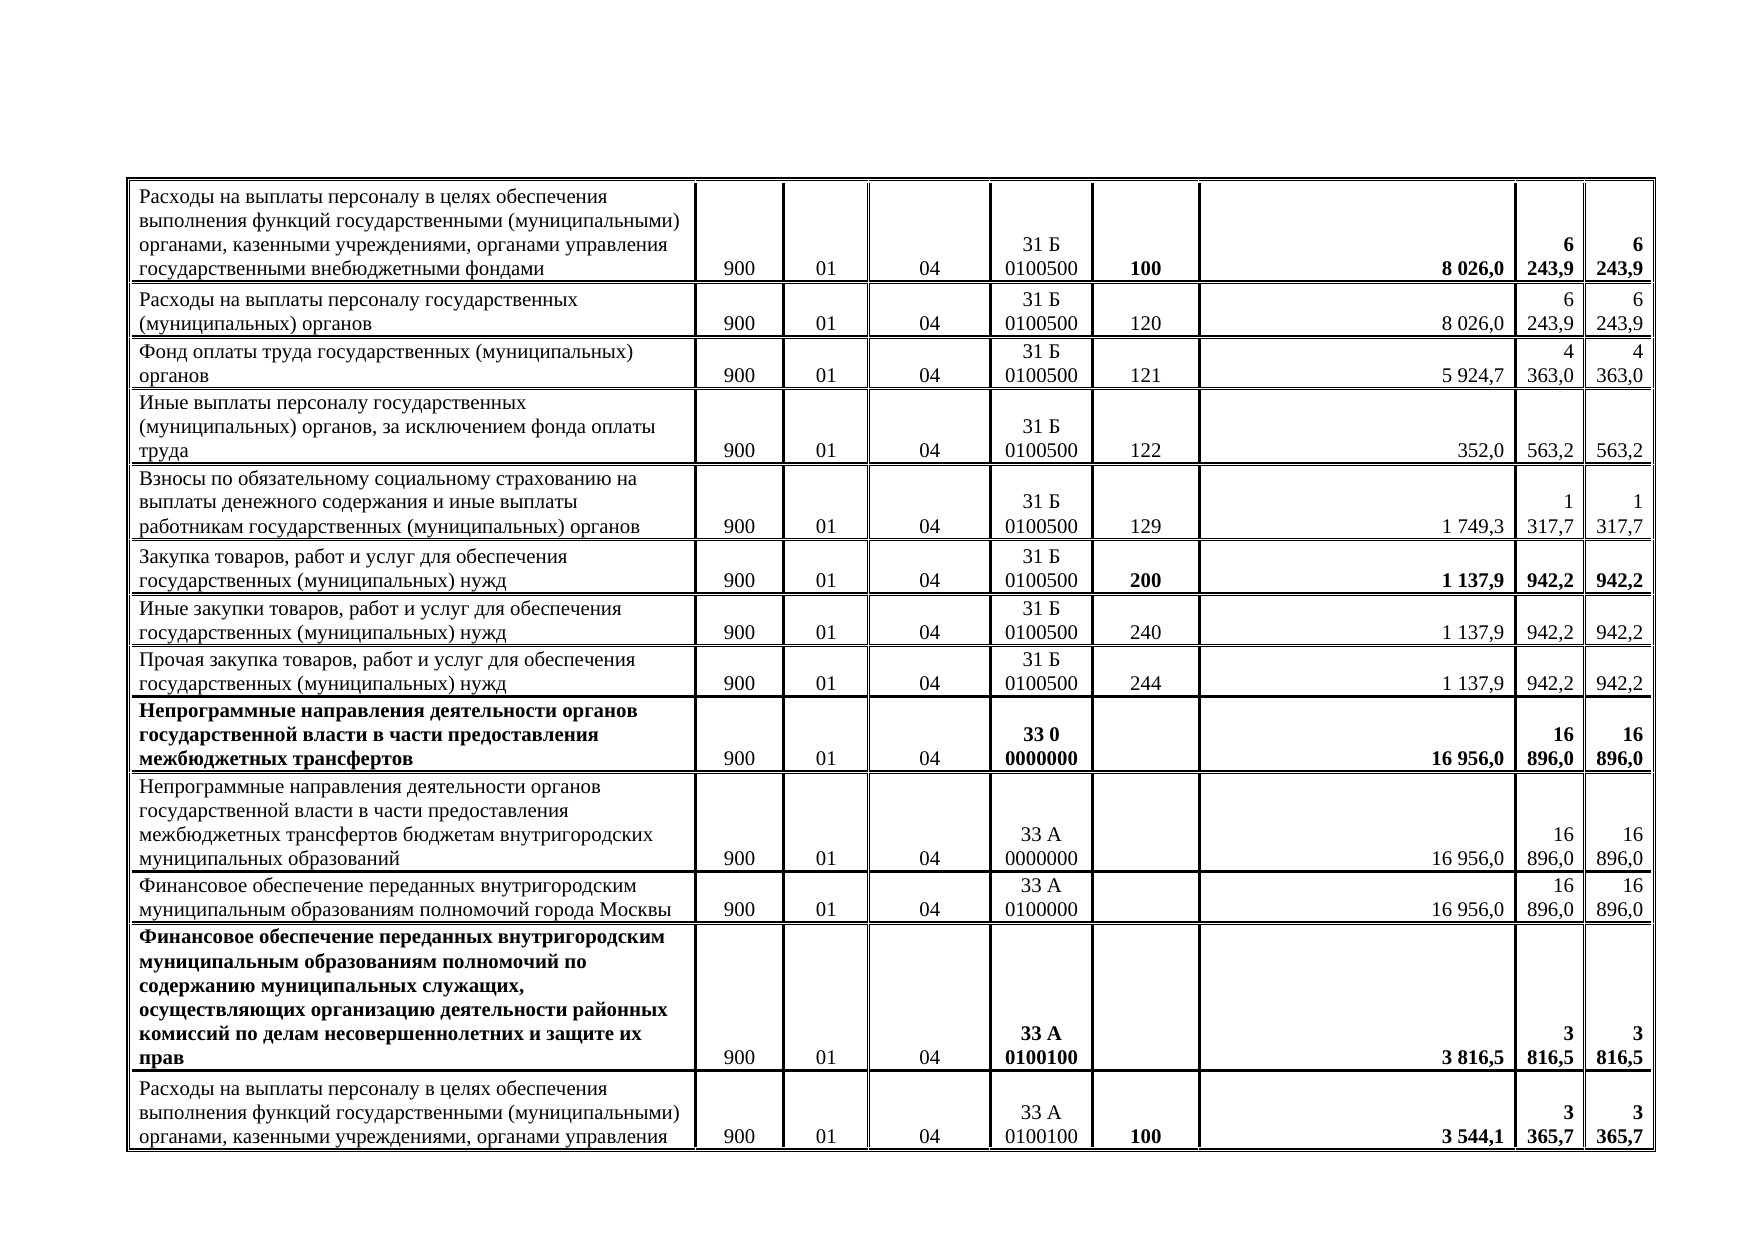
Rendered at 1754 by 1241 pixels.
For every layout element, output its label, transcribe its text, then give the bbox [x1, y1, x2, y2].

table_cell 942,2 [1585, 538, 1654, 592]
table_cell 04 [869, 1072, 990, 1148]
table_cell 942,2 [1517, 596, 1583, 644]
table_cell 01 [785, 647, 867, 695]
table_cell Прочая закупка товаров, работ и услуг для обеспечения государственных (муниципальных) нужд [128, 644, 695, 695]
table_cell Непрограммные направления деятельности органов государственной власти в части предоставления межбюджетных трансфертов [130, 695, 694, 770]
table_cell 3 544,1 [1199, 1072, 1515, 1148]
table_cell 01 [783, 181, 869, 280]
table_cell 1 317,7 [1517, 466, 1583, 538]
table_cell 900 [697, 596, 782, 644]
table_cell 942,2 [1517, 541, 1583, 592]
table_cell 16 956,0 [1201, 774, 1514, 870]
table_cell 900 [695, 1072, 783, 1148]
table_cell 01 [785, 873, 867, 921]
table_cell 01 [785, 774, 867, 870]
table_cell 120 [1094, 284, 1198, 335]
table_cell 1 317,7 [1586, 462, 1653, 538]
table_cell 04 [870, 541, 989, 592]
table_cell 31 Б 0100500 [990, 181, 1092, 280]
table_cell 1 137,9 [1201, 647, 1514, 695]
table_cell 31 Б 0100500 [992, 284, 1091, 335]
table_cell 04 [870, 873, 989, 921]
table_cell 8 026,0 [1201, 284, 1514, 335]
table_cell 244 [1094, 647, 1198, 695]
table_cell 16 896,0 [1517, 774, 1583, 870]
table_cell 900 [697, 541, 782, 592]
table_cell 129 [1094, 466, 1198, 538]
table_cell Расходы на выплаты персоналу государственных (муниципальных) органов [130, 280, 694, 335]
table_cell 01 [785, 698, 867, 770]
table_cell Непрограммные направления деятельности органов государственной власти в части предоставления межбюджетных трансфертов бюджетам внутригородских муниципальных образований [130, 770, 694, 870]
table_cell Иные выплаты персоналу государственных (муниципальных) органов, за исключением фонда оплаты труда [128, 387, 695, 462]
table_cell 04 [870, 339, 989, 387]
table_cell 04 [870, 596, 989, 644]
table_cell 16 896,0 [1517, 873, 1583, 921]
table_cell 942,2 [1517, 647, 1583, 695]
table_cell 01 [785, 596, 867, 644]
table_cell 121 [1094, 339, 1198, 387]
table_cell 16 896,0 [1586, 695, 1653, 770]
table_cell 04 [870, 284, 989, 335]
table_cell 6 243,9 [1586, 280, 1653, 335]
table_cell 33 А 0100100 [992, 925, 1091, 1069]
table_cell [1094, 774, 1198, 870]
table_cell 563,2 [1585, 387, 1654, 462]
table_cell 04 [870, 390, 989, 462]
table_cell 1 137,9 [1201, 541, 1514, 592]
table_cell Иные закупки товаров, работ и услуг для обеспечения государственных (муниципальных) нужд [130, 592, 694, 644]
table_cell 3 816,5 [1517, 925, 1583, 1069]
table_cell Закупка товаров, работ и услуг для обеспечения государственных (муниципальных) нужд [128, 538, 695, 592]
table_cell 100 [1092, 1072, 1199, 1148]
table_cell 900 [695, 181, 783, 280]
table_cell 122 [1094, 390, 1198, 462]
table_cell 900 [697, 873, 782, 921]
table_cell 900 [697, 925, 782, 1069]
table_cell 01 [785, 284, 867, 335]
table_cell 31 Б 0100500 [992, 541, 1091, 592]
table_cell 563,2 [1517, 390, 1583, 462]
table_cell 01 [785, 390, 867, 462]
table_cell 16 896,0 [1586, 770, 1653, 870]
table_cell 33 0 0000000 [992, 698, 1091, 770]
table_cell Взносы по обязательному социальному страхованию на выплаты денежного содержания и иные выплаты работникам государственных (муниципальных) органов [130, 462, 694, 538]
table_cell 3 816,5 [1201, 925, 1514, 1069]
table_cell 352,0 [1201, 390, 1514, 462]
table_cell 6 243,9 [1515, 181, 1585, 280]
table_cell 31 Б 0100500 [992, 466, 1091, 538]
table_cell Фонд оплаты труда государственных (муниципальных) органов [130, 335, 694, 387]
table_cell 900 [697, 339, 782, 387]
table_cell 33 А 0100100 [990, 1072, 1092, 1148]
table_cell [1094, 698, 1198, 770]
table_cell 04 [870, 466, 989, 538]
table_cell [130, 1069, 695, 1148]
table_cell 6 243,9 [1517, 284, 1583, 335]
table_cell 31 Б 0100500 [992, 339, 1091, 387]
table_cell 04 [869, 179, 990, 280]
table_cell 942,2 [1585, 644, 1654, 695]
table_cell 900 [697, 284, 782, 335]
table_cell 200 [1094, 541, 1198, 592]
table_cell 16 896,0 [1517, 698, 1583, 770]
table_cell 01 [785, 466, 867, 538]
table_cell 04 [870, 925, 989, 1069]
table_cell 240 [1094, 596, 1198, 644]
table_cell 01 [785, 925, 867, 1069]
table_cell 04 [870, 647, 989, 695]
table_cell 900 [697, 390, 782, 462]
table_cell 16 956,0 [1201, 698, 1514, 770]
table_cell 01 [785, 541, 867, 592]
table_cell Финансовое обеспечение переданных внутригородским муниципальным образованиям полномочий города Москвы [130, 870, 694, 921]
table_cell 900 [697, 647, 782, 695]
table_cell 33 А 0000000 [992, 774, 1091, 870]
table_cell 31 Б 0100500 [992, 647, 1091, 695]
table_cell 3 365,7 [1585, 1069, 1653, 1148]
table_cell 1 137,9 [1201, 596, 1514, 644]
table_cell 942,2 [1586, 592, 1653, 644]
table_cell 16 896,0 [1586, 870, 1653, 921]
table_cell 31 Б 0100500 [992, 390, 1091, 462]
table_cell 04 [870, 698, 989, 770]
table_cell 6 243,9 [1585, 181, 1653, 280]
table_cell 31 Б 0100500 [992, 596, 1091, 644]
table_cell 8 026,0 [1199, 181, 1515, 280]
table_cell 5 924,7 [1201, 339, 1514, 387]
table_cell Финансовое обеспечение переданных внутригородским муниципальным образованиям полномочий по содержанию муниципальных служащих, осуществляющих организацию деятельности районных комиссий по делам несовершеннолетних и защите их прав [130, 921, 694, 1069]
table_cell [1094, 873, 1198, 921]
table_cell 16 956,0 [1201, 873, 1514, 921]
table_cell 04 [870, 774, 989, 870]
table_cell 33 А 0100000 [992, 873, 1091, 921]
table_cell 900 [697, 466, 782, 538]
table_cell 900 [697, 698, 782, 770]
table_cell 100 [1092, 179, 1199, 280]
table_cell 1 749,3 [1201, 466, 1514, 538]
table_cell 900 [697, 774, 782, 870]
table_cell 01 [785, 339, 867, 387]
table_cell 3 816,5 [1586, 921, 1653, 1069]
table_cell [1094, 925, 1198, 1069]
table_cell 3 365,7 [1515, 1072, 1585, 1148]
table_cell 01 [783, 1072, 869, 1148]
table_cell 4 363,0 [1586, 335, 1653, 387]
table_cell 4 363,0 [1517, 339, 1583, 387]
